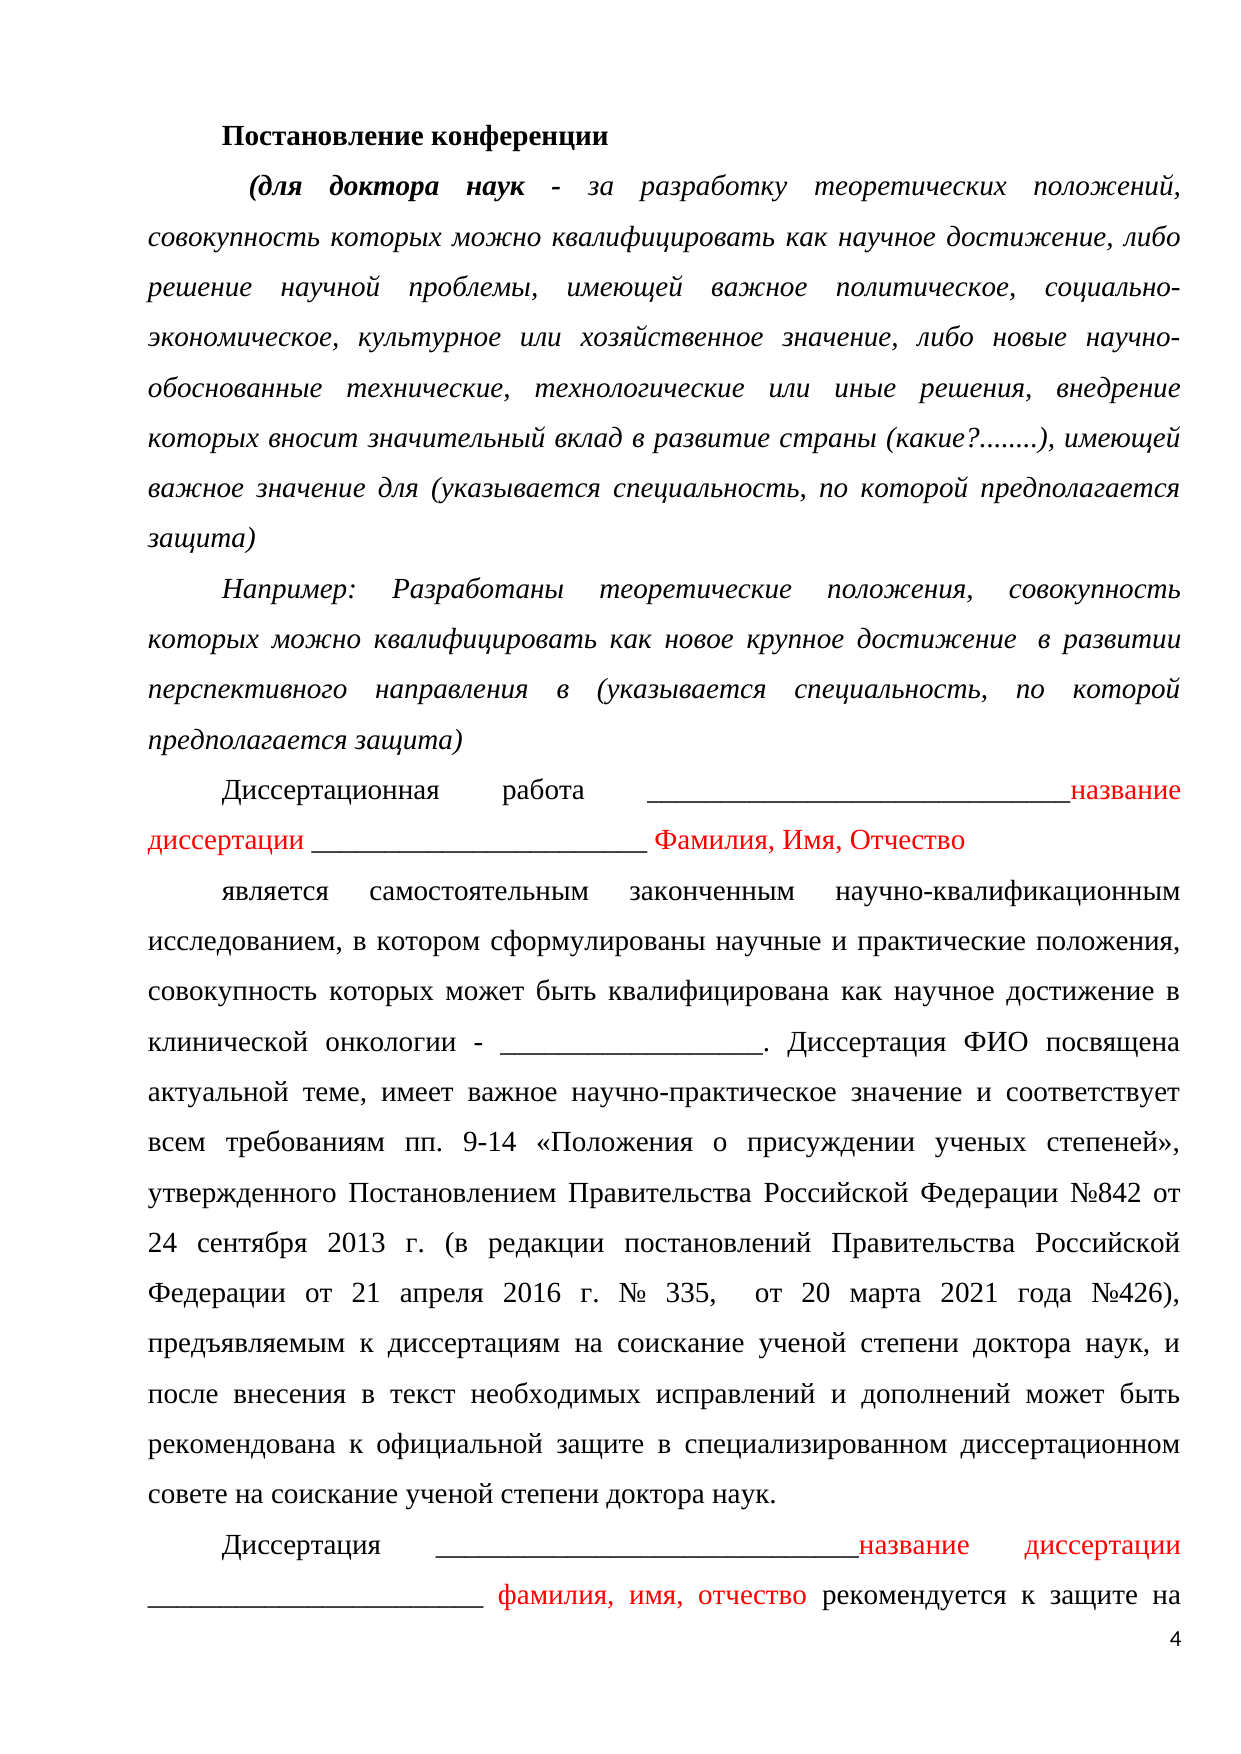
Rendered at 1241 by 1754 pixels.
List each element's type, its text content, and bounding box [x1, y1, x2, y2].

text Например: Разработаны теоретические положения, совокупность которых можно квалифицировать как новое крупное достижение в развитии перспективного направления в (указывается специальность, по которой предполагается защита) [148, 571, 1181, 755]
text Диссертационная работа _____________________________название диссертации _______________________ Фамилия, Имя, Отчество [148, 772, 1181, 856]
text (для доктора наук - за разработку теоретических положений, совокупность которых можно квалифицировать как научное достижение, либо решение научной проблемы, имеющей важное политическое, социально-экономическое, культурное или хозяйственное значение, либо новые научно-обоснованные технические, технологические или иные решения, внедрение которых вносит значительный вклад в развитие страны (какие?........), имеющей важное значение для (указывается специальность, по которой предполагается защита) [148, 168, 1181, 554]
text Постановление конференции [148, 118, 1181, 152]
text является самостоятельным законченным научно-квалификационным исследованием, в котором сформулированы научные и практические положения, совокупность которых может быть квалифицирована как научное достижение в клинической онкологии - __________________. Диссертация ФИО посвящена актуальной теме, имеет важное научно-практическое значение и соответствует всем требованиям пп. 9-14 «Положения о присуждении ученых степеней», утвержденного Постановлением Правительства Российской Федерации №842 от 24 сентября 2013 г. (в редакции постановлений Правительства Российской Федерации от 21 апреля 2016 г. № 335, от 20 марта 2021 года №426), предъявляемым к диссертациям на соискание ученой степени доктора наук, и после внесения в текст необходимых исправлений и дополнений может быть рекомендована к официальной защите в специализированном диссертационном совете на соискание ученой степени доктора наук. [148, 873, 1181, 1510]
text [148, 1527, 1181, 1611]
